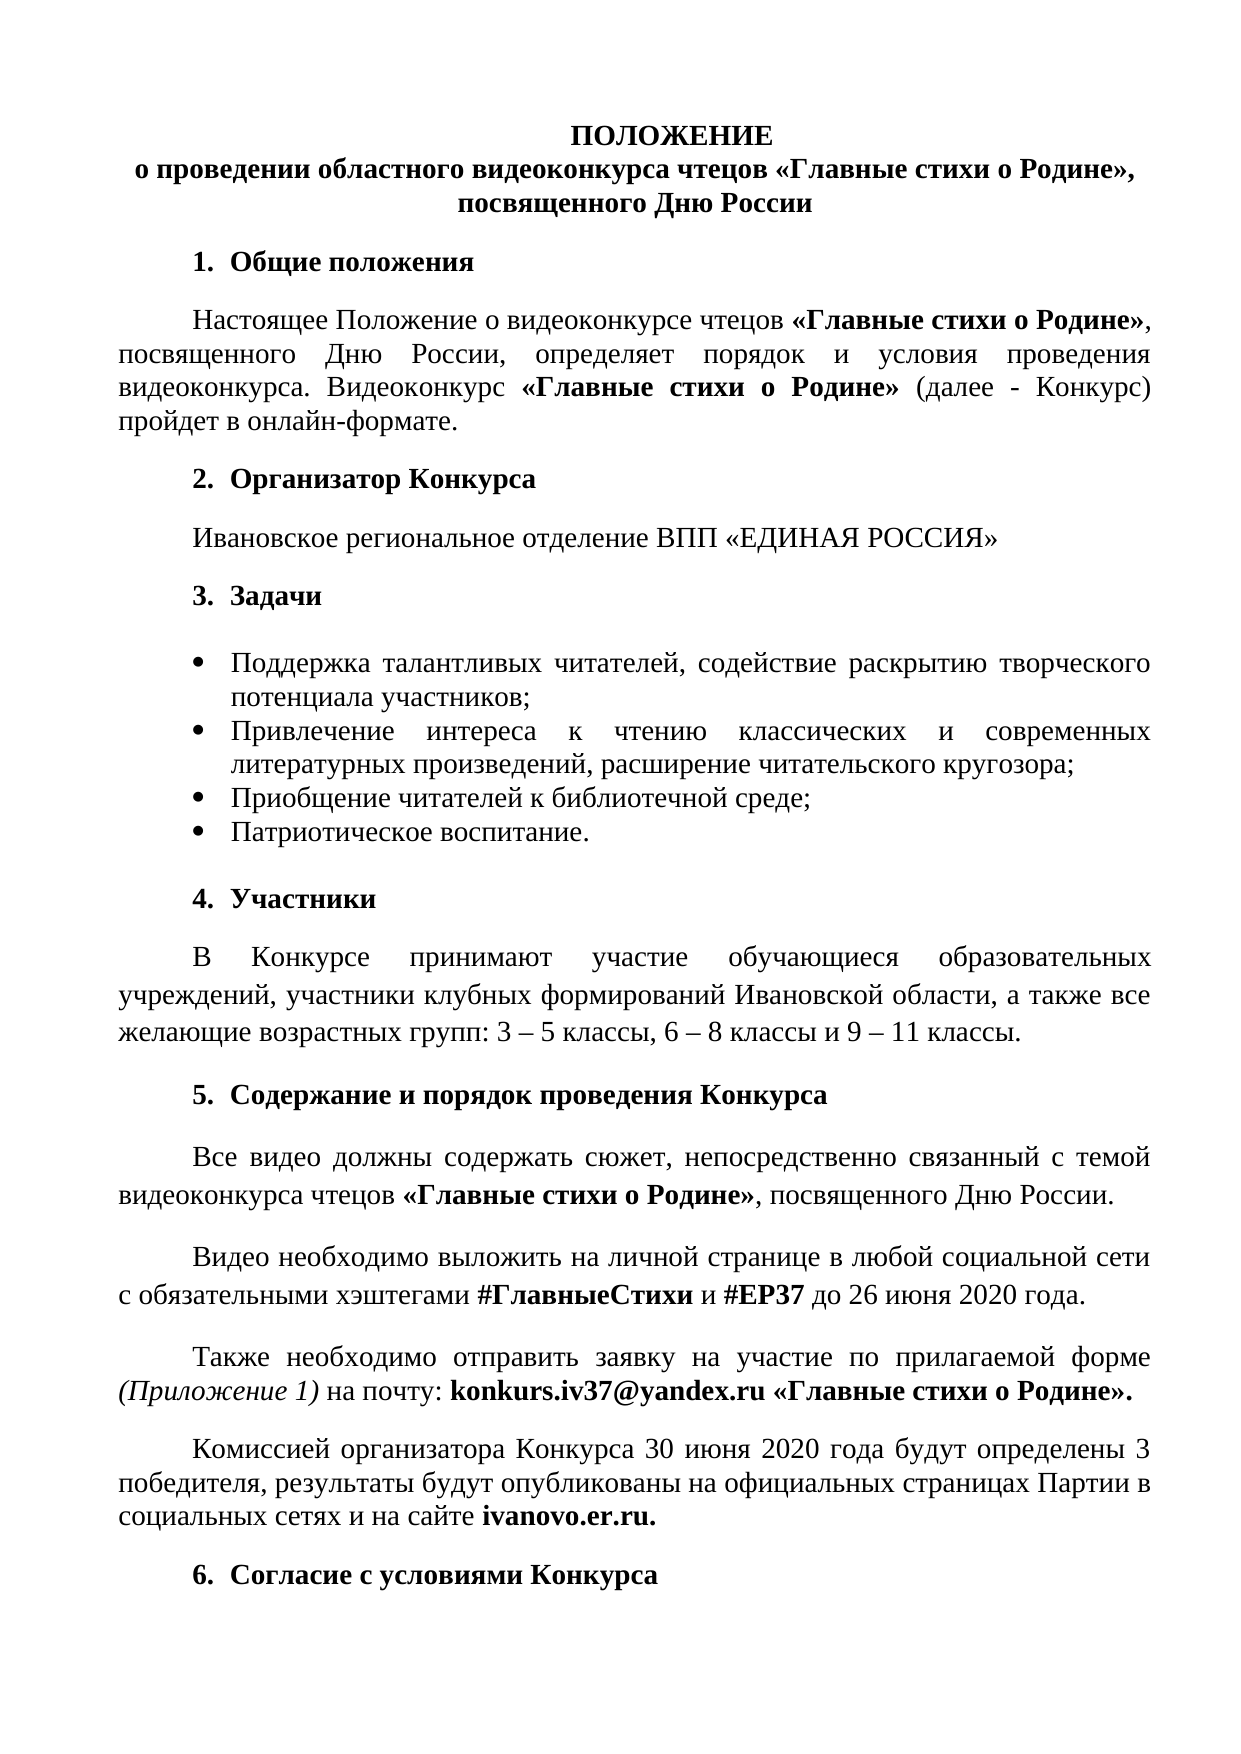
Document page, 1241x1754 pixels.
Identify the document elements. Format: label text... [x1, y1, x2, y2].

list Патриотическое воспитание. [193, 814, 1152, 847]
list Организатор Конкурса [192, 461, 1152, 495]
text Комиссией организатора Конкурса 30 июня 2020 года будут определены 3 победителя, результаты будут опубликованы на официальных страницах Партии в социальных сетях и на сайте ivanovo.er.ru. [118, 1431, 1152, 1532]
list Поддержка талантливых читателей, содействие раскрытию творческого потенциала участников; [193, 646, 1152, 713]
text Положение [118, 118, 1152, 152]
list Приобщение читателей к библиотечной среде; [193, 780, 1152, 814]
list Согласие с условиями Конкурса [192, 1557, 1152, 1591]
list Привлечение интереса к чтению классических и современных литературных произведений, расширение читательского кругозора; [193, 713, 1152, 780]
text Ивановское региональное отделение ВПП «ЕДИНАЯ РОССИЯ» [192, 520, 1152, 553]
text Все видео должны содержать сюжет, непосредственно связанный с темой видеоконкурса чтецов «Главные стихи о Родине», посвященного Дню России. [118, 1139, 1152, 1210]
list Участники [192, 881, 1152, 914]
text В Конкурсе принимают участие обучающиеся образовательных учреждений, участники клубных формирований Ивановской области, а также все желающие возрастных групп: 3 – 5 классы, 6 – 8 классы и 9 – 11 классы. [118, 1010, 1152, 1048]
text Настоящее Положение о видеоконкурсе чтецов «Главные стихи о Родине», посвященного Дню России, определяет порядок и условия проведения видеоконкурса. Видеоконкурс «Главные стихи о Родине» (далее - Конкурс) пройдет в онлайн-формате. [118, 302, 1152, 436]
list Общие положения [192, 244, 1152, 277]
list Содержание и порядок проведения Конкурса [192, 1077, 1152, 1110]
text о проведении областного видеоконкурса чтецов «Главные стихи о Родине», посвященного Дню России [118, 152, 1152, 219]
text Также необходимо отправить заявку на участие по прилагаемой форме (Приложение 1) на почту: konkurs.iv37@yandex.ru «Главные стихи о Родине». [118, 1339, 1152, 1406]
text В Конкурсе принимают участие обучающиеся образовательных учреждений, участники клубных формирований Ивановской области, а также все желающие возрастных групп: 3 – 5 классы, 6 – 8 классы и 9 – 11 классы. [118, 939, 1152, 977]
list Задачи [192, 578, 1152, 612]
text Видео необходимо выложить на личной странице в любой социальной сети с обязательными хэштегами #ГлавныеСтихи и #ЕР37 до 26 июня 2020 года. [118, 1239, 1152, 1310]
